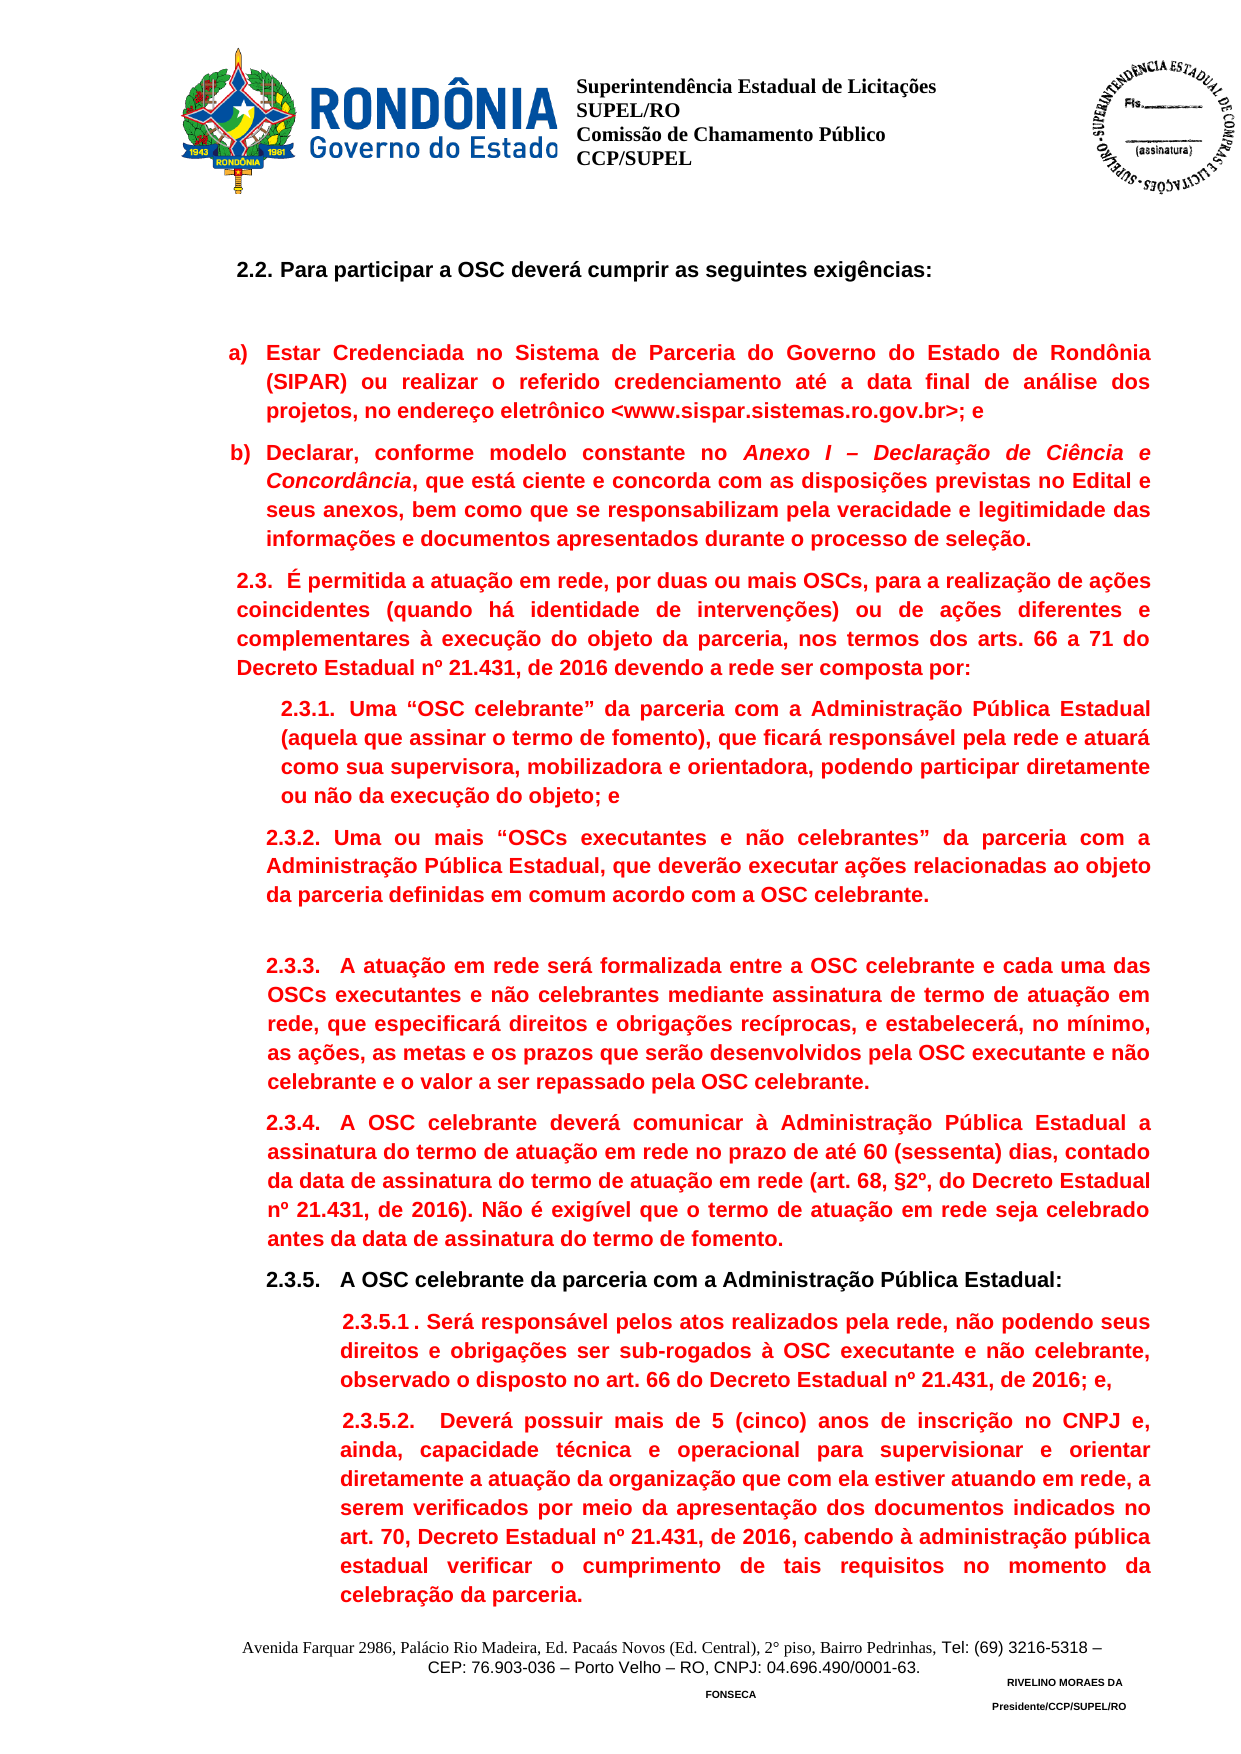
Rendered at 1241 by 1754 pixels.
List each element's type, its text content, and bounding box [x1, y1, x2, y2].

list . Será responsável pelos atos realizados pela rede, não podendo seus direitos e obrigações ser sub-rogados à OSC executante e não celebrante, observado o disposto no art. 66 do Decreto Estadual nº 21.431, de 2016; e, [340, 1309, 1152, 1392]
list A OSC celebrante da parceria com a Administração Pública Estadual: [266, 1267, 1152, 1293]
list Para participar a OSC deverá cumprir as seguintes exigências: [236, 257, 1152, 282]
list A atuação em rede será formalizada entre a OSC celebrante e cada uma das OSCs executantes e não celebrantes mediante assinatura de termo de atuação em rede, que especificará direitos e obrigações recíprocas, e estabelecerá, no mínimo, as ações, as metas e os prazos que serão desenvolvidos pela OSC executante e não celebrante e o valor a ser repassado pela OSC celebrante. [266, 953, 1152, 1094]
list A OSC celebrante deverá comunicar à Administração Pública Estadual a assinatura do termo de atuação em rede no prazo de até 60 (sessenta) dias, contado da data de assinatura do termo de atuação em rede (art. 68, §2º, do Decreto Estadual nº 21.431, de 2016). Não é exigível que o termo de atuação em rede seja celebrado antes da data de assinatura do termo de fomento. [266, 1110, 1152, 1251]
list Uma “OSC celebrante” da parceria com a Administração Pública Estadual (aquela que assinar o termo de fomento), que ficará responsável pela rede e atuará como sua supervisora, mobilizadora e orientadora, podendo participar diretamente ou não da execução do objeto; e [281, 696, 1152, 808]
list Deverá possuir mais de 5 (cinco) anos de inscrição no CNPJ e, ainda, capacidade técnica e operacional para supervisionar e orientar diretamente a atuação da organização que com ela estiver atuando em rede, a serem verificados por meio da apresentação dos documentos indicados no art. 70, Decreto Estadual nº 21.431, de 2016, cabendo à administração pública estadual verificar o cumprimento de tais requisitos no momento da celebração da parceria. [340, 1408, 1152, 1607]
list É permitida a atuação em rede, por duas ou mais OSCs, para a realização de ações coincidentes (quando há identidade de intervenções) ou de ações diferentes e complementares à execução do objeto da parceria, nos termos dos arts. 66 a 71 do Decreto Estadual nº 21.431, de 2016 devendo a rede ser composta por: [236, 568, 1152, 680]
list 2.3.2. Uma ou mais “OSCs executantes e não celebrantes” da parceria com a Administração Pública Estadual, que deverão executar ações relacionadas ao objeto da parceria definidas em comum acordo com a OSC celebrante. [266, 824, 1152, 908]
list Declarar, conforme modelo constante no Anexo I – Declaração de Ciência e Concordância, que está ciente e concorda com as disposições previstas no Edital e seus anexos, bem como que se responsabilizam pela veracidade e legitimidade das informações e documentos apresentados durante o processo de seleção. [230, 439, 1152, 552]
picture [1081, 47, 1241, 202]
list Estar Credenciada no Sistema de Parceria do Governo do Estado de Rondônia (SIPAR) ou realizar o referido credenciamento até a data final de análise dos projetos, no endereço eletrônico <www.sispar.sistemas.ro.gov.br>; e [228, 340, 1152, 423]
picture [180, 47, 558, 194]
